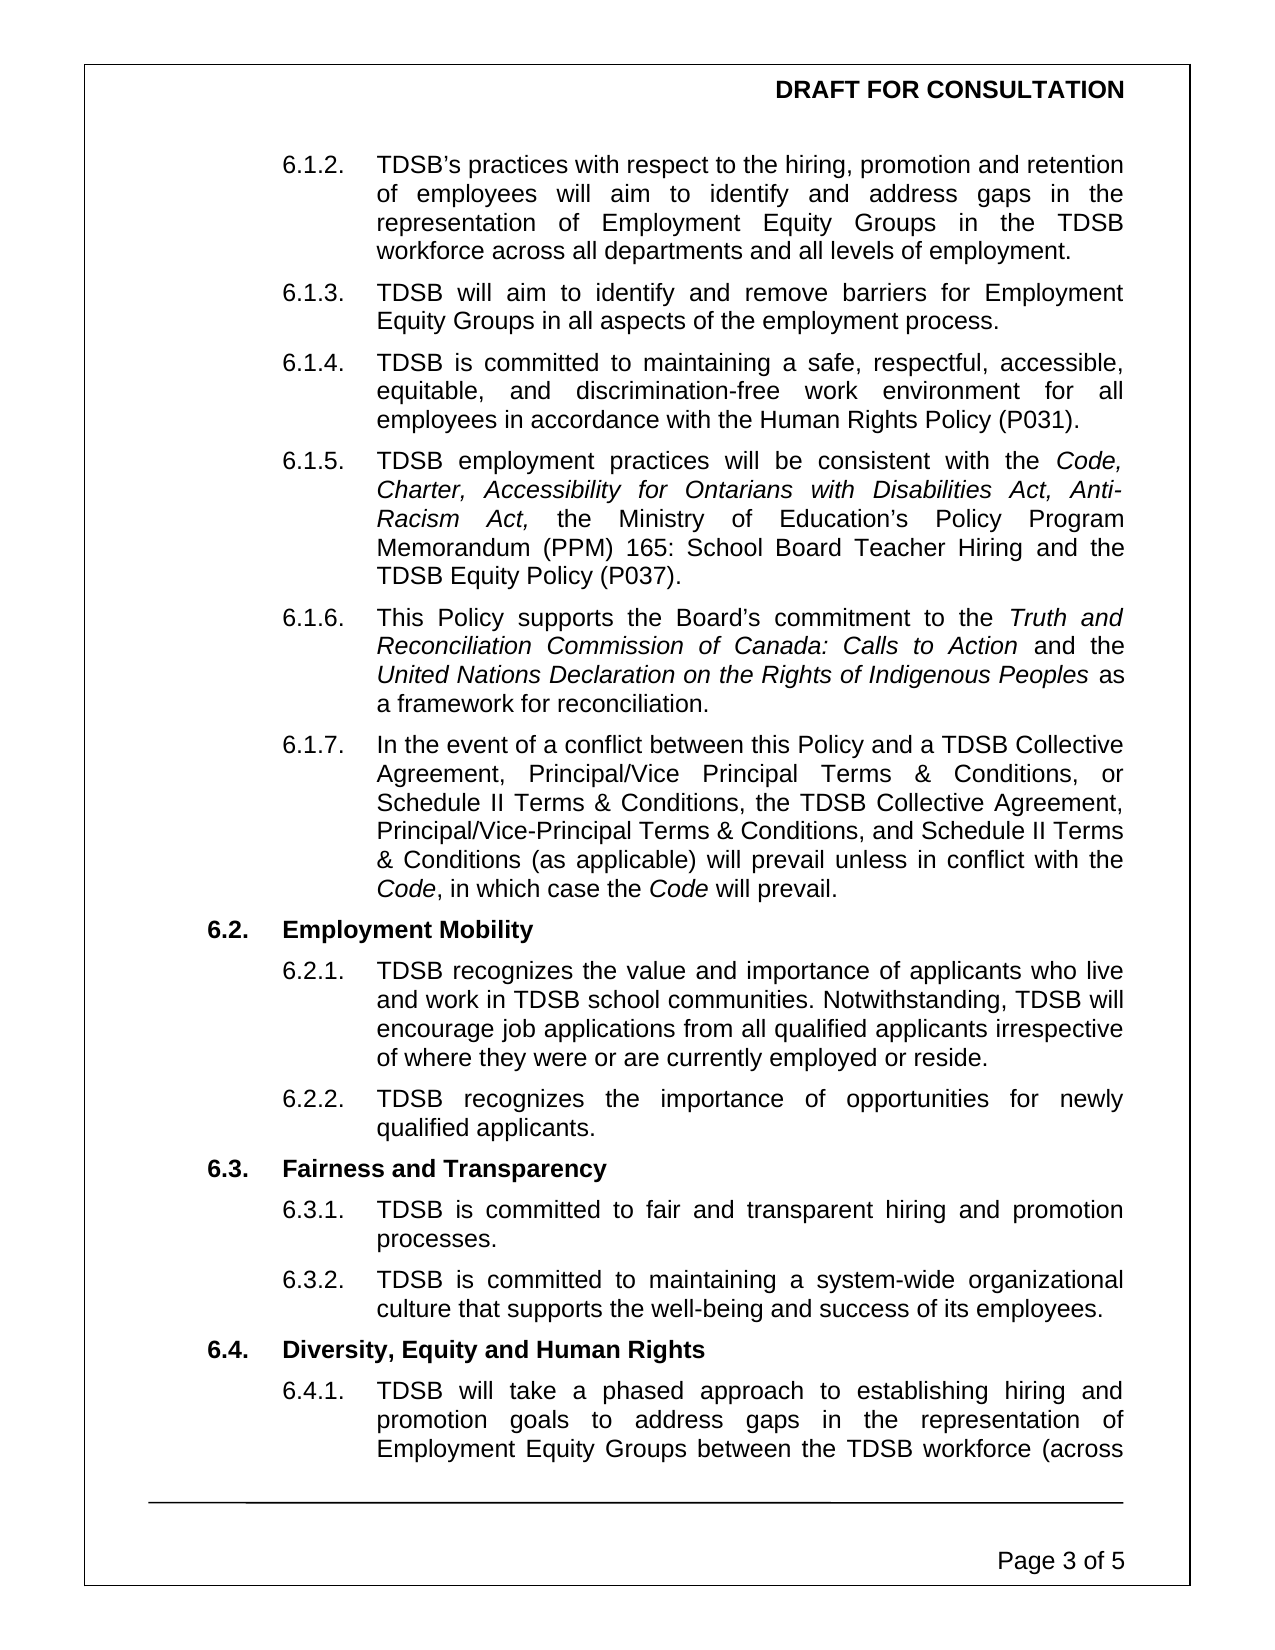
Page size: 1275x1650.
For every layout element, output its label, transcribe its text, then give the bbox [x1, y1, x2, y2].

subtitle Employment Mobility [207, 915, 1125, 944]
subtitle TDSB is committed to fair and transparent hiring and promotion processes. [282, 1195, 1125, 1252]
subtitle TDSB will aim to identify and remove barriers for Employment Equity Groups in all aspects of the employment process. [282, 277, 1125, 335]
subtitle TDSB is committed to maintaining a system-wide organizational culture that supports the well-being and success of its employees. [282, 1265, 1125, 1322]
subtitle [282, 1376, 1125, 1462]
subtitle TDSB’s practices with respect to the hiring, promotion and retention of employees will aim to identify and address gaps in the representation of Employment Equity Groups in the TDSB workforce across all departments and all levels of employment. [282, 150, 1125, 265]
subtitle Diversity, Equity and Human Rights [207, 1335, 1125, 1364]
subtitle TDSB recognizes the importance of opportunities for newly qualified applicants. [282, 1084, 1125, 1141]
subtitle TDSB recognizes the value and importance of applicants who live and work in TDSB school communities. Notwithstanding, TDSB will encourage job applications from all qualified applicants irrespective of where they were or are currently employed or reside. [282, 956, 1125, 1071]
subtitle TDSB employment practices will be consistent with the Code, Charter, Accessibility for Ontarians with Disabilities Act, Anti-Racism Act, the Ministry of Education’s Policy Program Memorandum (PPM) 165: School Board Teacher Hiring and the TDSB Equity Policy (P037). [282, 446, 1125, 590]
subtitle TDSB is committed to maintaining a safe, respectful, accessible, equitable, and discrimination-free work environment for all employees in accordance with the Human Rights Policy (P031). [282, 347, 1125, 434]
subtitle This Policy supports the Board’s commitment to the Truth and Reconciliation Commission of Canada: Calls to Action and the United Nations Declaration on the Rights of Indigenous Peoples as a framework for reconciliation. [282, 602, 1125, 717]
subtitle Fairness and Transparency [207, 1154, 1125, 1182]
subtitle In the event of a conflict between this Policy and a TDSB Collective Agreement, Principal/Vice Principal Terms & Conditions, or Schedule II Terms & Conditions, the TDSB Collective Agreement, Principal/Vice-Principal Terms & Conditions, and Schedule II Terms & Conditions (as applicable) will prevail unless in conflict with the Code, in which case the Code will prevail. [282, 730, 1125, 902]
